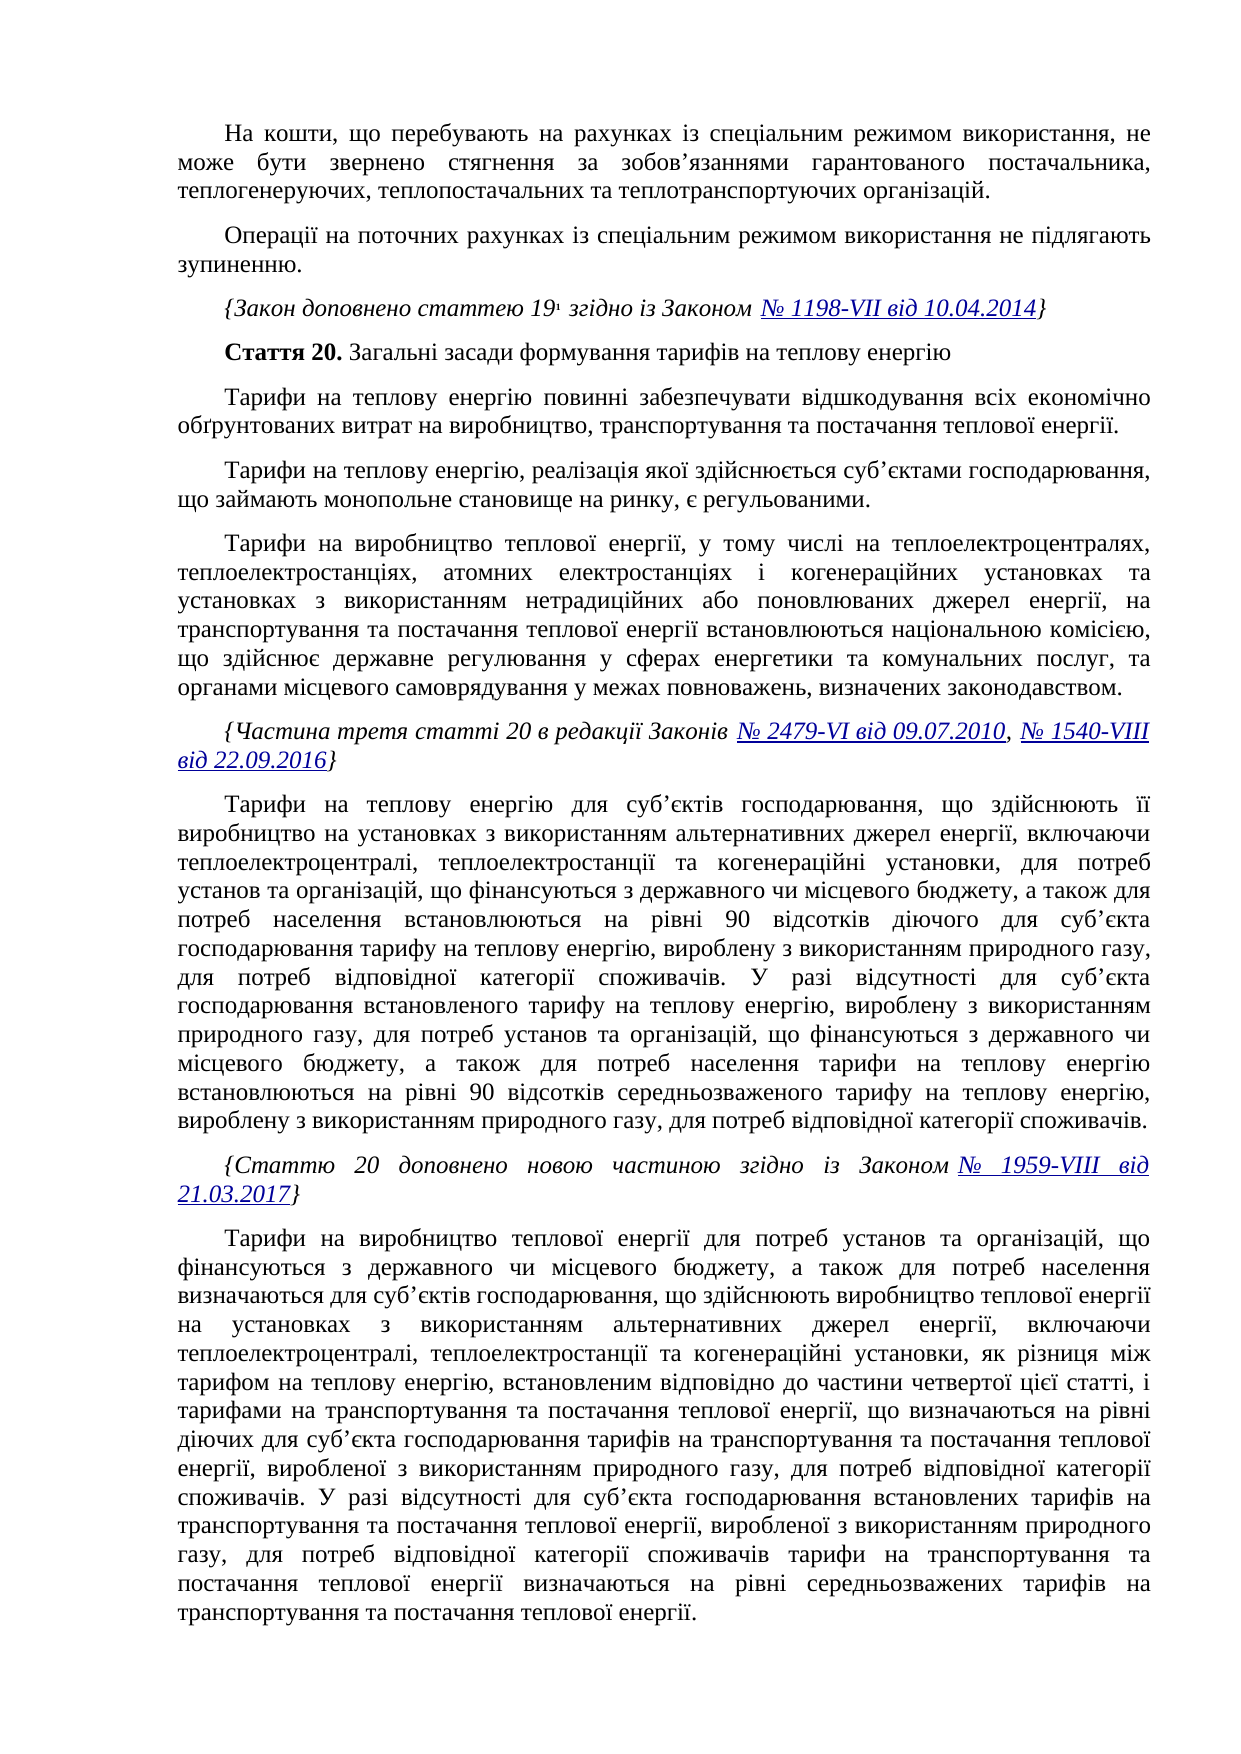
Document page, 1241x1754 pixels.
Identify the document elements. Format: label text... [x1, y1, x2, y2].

text {Частина третя статті 20 в редакції Законів № 2479-VI від 09.07.2010, № 1540-VIII від 22.09.2016} [177, 716, 1152, 774]
text Тарифи на теплову енергію, реалізація якої здійснюється суб’єктами господарювання, що займають монопольне становище на ринку, є регульованими. [177, 455, 1152, 512]
text Тарифи на теплову енергію повинні забезпечувати відшкодування всіх економічно обґрунтованих витрат на виробництво, транспортування та постачання теплової енергії. [177, 382, 1152, 439]
text Стаття 20. Загальні засади формування тарифів на теплову енергію [177, 337, 1152, 366]
text На кошти, що перебувають на рахунках із спеціальним режимом використання, не може бути звернено стягнення за зобов’язаннями гарантованого постачальника, теплогенеруючих, теплопостачальних та теплотранспортуючих організацій. [177, 118, 1152, 204]
text Тарифи на виробництво теплової енергії, у тому числі на теплоелектроцентралях, теплоелектростанціях, атомних електростанціях і когенераційних установках та установках з використанням нетрадиційних або поновлюваних джерел енергії, на транспортування та постачання теплової енергії встановлюються національною комісією, що здійснює державне регулювання у сферах енергетики та комунальних послуг, та органами місцевого самоврядування у межах повноважень, визначених законодавством. [177, 528, 1152, 701]
text {Закон доповнено статтею 19-1 згідно із Законом № 1198-VII від 10.04.2014} [177, 293, 1152, 322]
text Операції на поточних рахунках із спеціальним режимом використання не підлягають зупиненню. [177, 220, 1152, 277]
text {Статтю 20 доповнено новою частиною згідно із Законом № 1959-VIII від 21.03.2017} [177, 1150, 1152, 1207]
text Тарифи на виробництво теплової енергії для потреб установ та організацій, що фінансуються з державного чи місцевого бюджету, а також для потреб населення визначаються для суб’єктів господарювання, що здійснюють виробництво теплової енергії на установках з використанням альтернативних джерел енергії, включаючи теплоелектроцентралі, теплоелектростанції та когенераційні установки, як різниця між тарифом на теплову енергію, встановленим відповідно до частини четвертої цієї статті, і тарифами на транспортування та постачання теплової енергії, що визначаються на рівні діючих для суб’єкта господарювання тарифів на транспортування та постачання теплової енергії, виробленої з використанням природного газу, для потреб відповідної категорії споживачів. У разі відсутності для суб’єкта господарювання встановлених тарифів на транспортування та постачання теплової енергії, виробленої з використанням природного газу, для потреб відповідної категорії споживачів тарифи на транспортування та постачання теплової енергії визначаються на рівні середньозважених тарифів на транспортування та постачання теплової енергії. [177, 1223, 1152, 1626]
text Тарифи на теплову енергію для суб’єктів господарювання, що здійснюють її виробництво на установках з використанням альтернативних джерел енергії, включаючи теплоелектроцентралі, теплоелектростанції та когенераційні установки, для потреб установ та організацій, що фінансуються з державного чи місцевого бюджету, а також для потреб населення встановлюються на рівні 90 відсотків діючого для суб’єкта господарювання тарифу на теплову енергію, вироблену з використанням природного газу, для потреб відповідної категорії споживачів. У разі відсутності для суб’єкта господарювання встановленого тарифу на теплову енергію, вироблену з використанням природного газу, для потреб установ та організацій, що фінансуються з державного чи місцевого бюджету, а також для потреб населення тарифи на теплову енергію встановлюються на рівні 90 відсотків середньозваженого тарифу на теплову енергію, вироблену з використанням природного газу, для потреб відповідної категорії споживачів. [177, 789, 1152, 1134]
